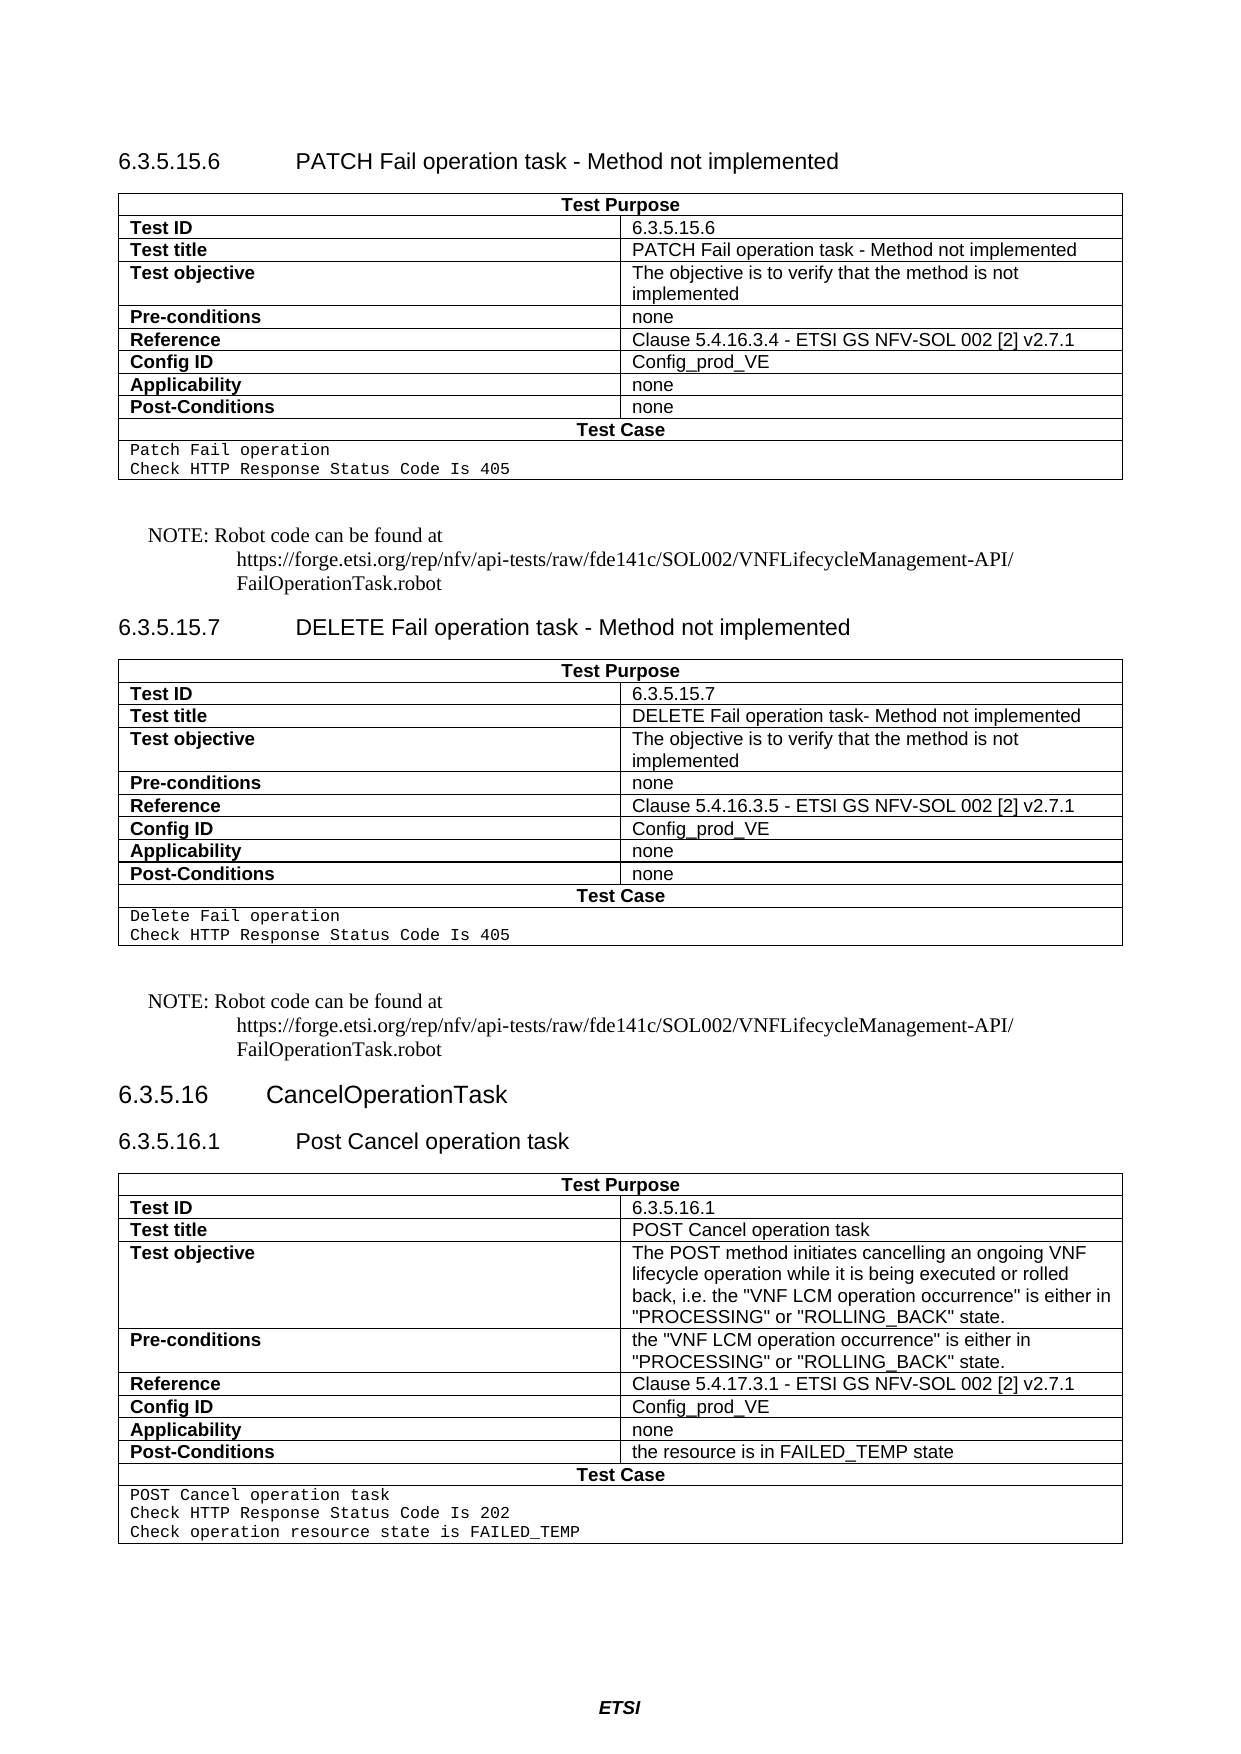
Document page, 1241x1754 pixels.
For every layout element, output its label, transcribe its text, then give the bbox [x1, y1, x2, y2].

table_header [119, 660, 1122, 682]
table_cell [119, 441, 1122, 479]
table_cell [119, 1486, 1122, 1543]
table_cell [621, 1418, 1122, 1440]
text NOTE: Robot code can be found at https://forge.etsi.org/rep/nfv/api-tests/raw/fde141c/SOL002/VNFLifecycleManagement-API/FailOperationTask.robot [148, 989, 1122, 1061]
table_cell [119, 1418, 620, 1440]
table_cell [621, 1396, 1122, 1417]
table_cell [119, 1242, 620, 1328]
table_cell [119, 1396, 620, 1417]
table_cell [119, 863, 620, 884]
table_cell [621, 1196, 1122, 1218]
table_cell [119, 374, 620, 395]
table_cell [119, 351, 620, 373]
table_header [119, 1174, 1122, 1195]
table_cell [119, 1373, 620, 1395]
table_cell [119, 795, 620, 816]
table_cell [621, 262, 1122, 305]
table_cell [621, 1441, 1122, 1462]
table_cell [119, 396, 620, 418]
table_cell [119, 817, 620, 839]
subtitle 6.3.5.16.1 Post Cancel operation task [118, 1128, 1122, 1154]
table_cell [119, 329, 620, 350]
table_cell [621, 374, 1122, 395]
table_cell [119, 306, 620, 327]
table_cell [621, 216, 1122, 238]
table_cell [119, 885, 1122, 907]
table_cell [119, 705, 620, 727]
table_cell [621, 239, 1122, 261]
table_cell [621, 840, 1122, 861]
subtitle 6.3.5.16 CancelOperationTask [118, 1080, 1122, 1109]
subtitle 6.3.5.15.7 DELETE Fail operation task - Method not implemented [118, 614, 1122, 640]
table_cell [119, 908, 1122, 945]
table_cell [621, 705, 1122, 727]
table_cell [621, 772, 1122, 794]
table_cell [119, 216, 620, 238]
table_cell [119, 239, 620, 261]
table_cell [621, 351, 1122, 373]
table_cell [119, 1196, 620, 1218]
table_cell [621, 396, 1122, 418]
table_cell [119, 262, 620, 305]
subtitle 6.3.5.15.6 PATCH Fail operation task - Method not implemented [118, 148, 1122, 174]
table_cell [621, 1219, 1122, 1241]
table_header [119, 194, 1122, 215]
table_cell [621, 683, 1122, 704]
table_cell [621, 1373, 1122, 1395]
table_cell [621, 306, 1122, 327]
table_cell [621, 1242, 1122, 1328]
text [148, 523, 1122, 595]
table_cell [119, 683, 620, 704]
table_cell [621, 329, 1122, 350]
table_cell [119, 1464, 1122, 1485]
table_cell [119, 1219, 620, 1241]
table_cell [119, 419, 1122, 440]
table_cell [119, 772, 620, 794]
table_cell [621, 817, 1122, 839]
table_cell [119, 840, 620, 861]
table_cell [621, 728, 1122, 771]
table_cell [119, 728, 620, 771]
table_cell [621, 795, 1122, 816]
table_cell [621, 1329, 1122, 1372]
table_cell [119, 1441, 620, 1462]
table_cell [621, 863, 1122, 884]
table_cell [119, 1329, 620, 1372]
